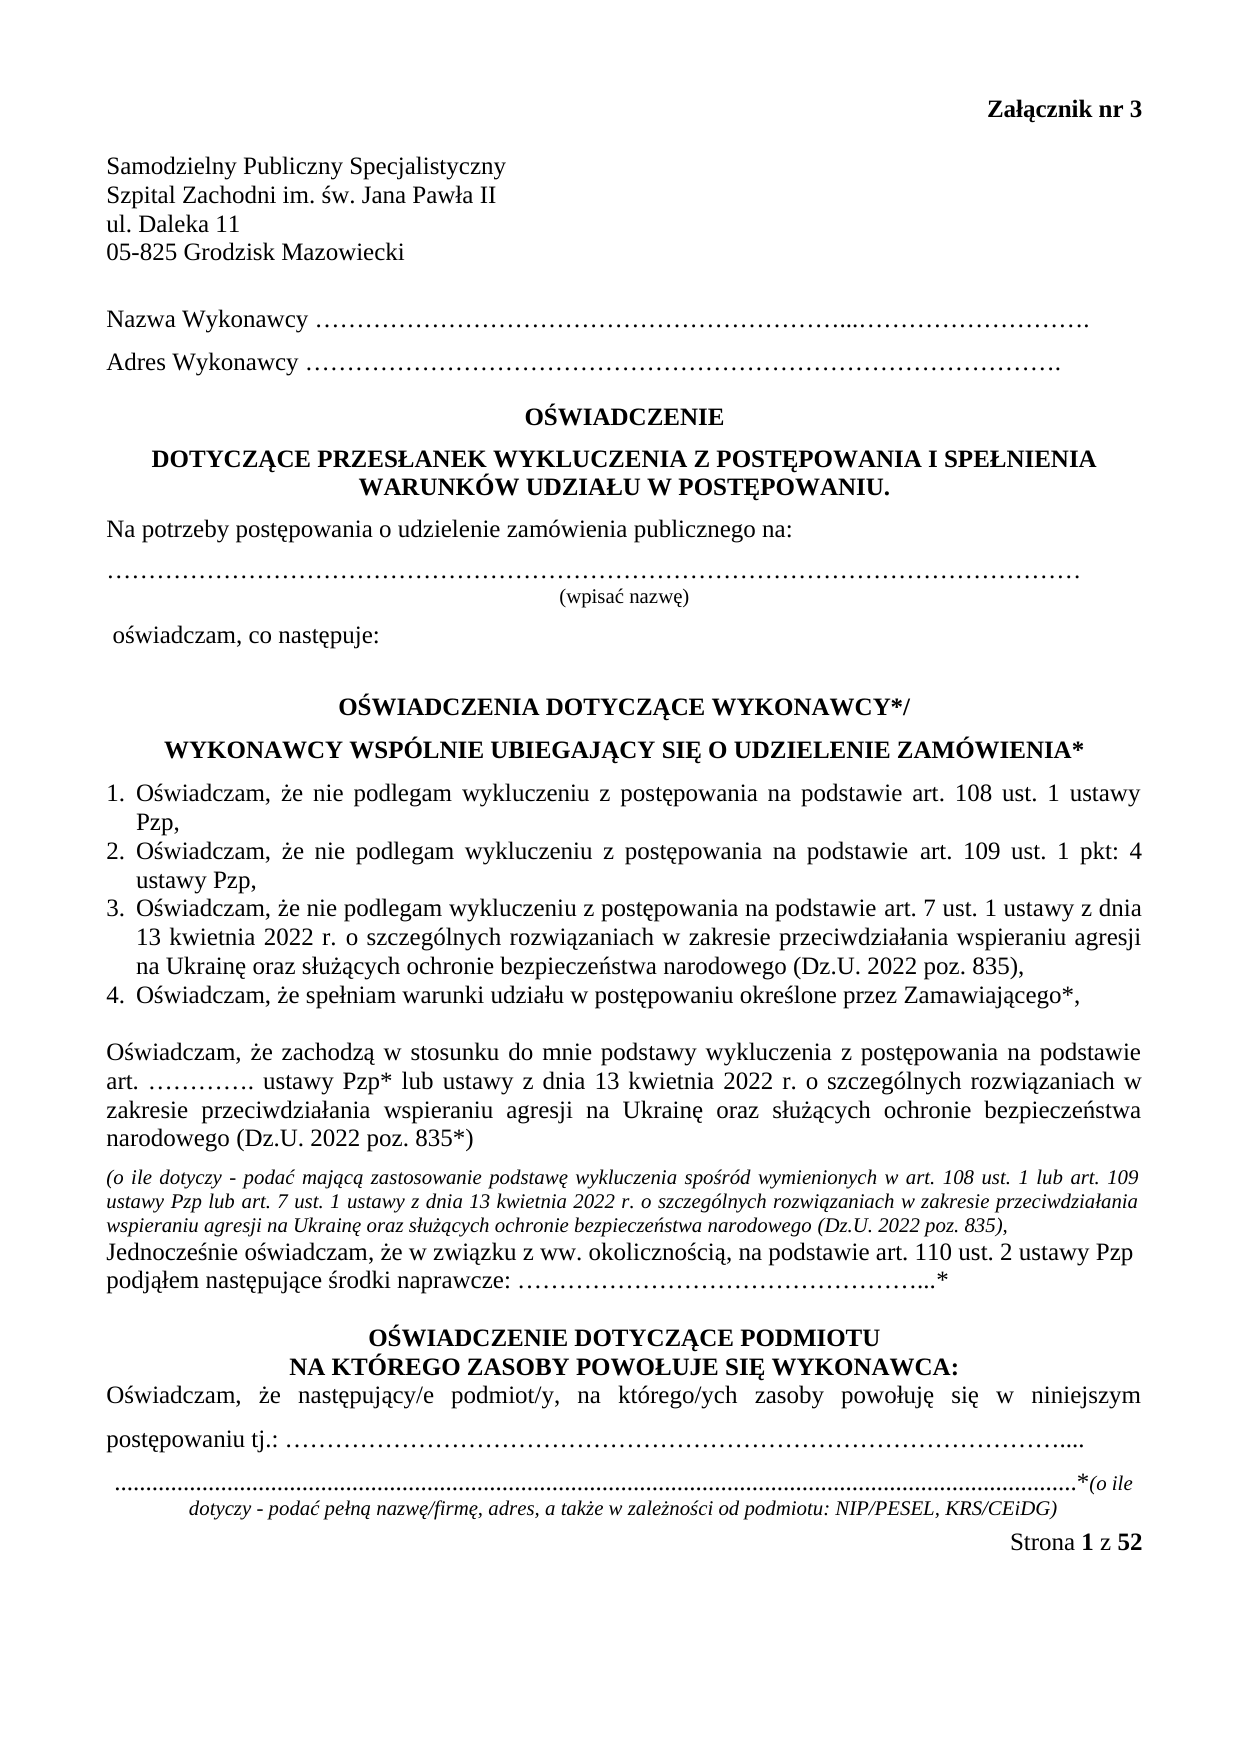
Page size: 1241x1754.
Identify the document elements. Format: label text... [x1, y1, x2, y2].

text ..........................................................................................................................................................*(o ile dotyczy - podać pełną nazwę/firmę, adres, a także w zależności od podmiotu: NIP/PESEL, KRS/CEiDG) [106, 1467, 1142, 1520]
text OŚWIADCZENIE [106, 402, 1142, 431]
text OŚWIADCZENIE DOTYCZĄCE PODMIOTU [106, 1323, 1142, 1352]
list Oświadczam, że nie podlegam wykluczeniu z postępowania na podstawie art. 109 ust. 1 pkt: 4 ustawy Pzp, [106, 836, 1142, 893]
text Oświadczam, że zachodzą w stosunku do mnie podstawy wykluczenia z postępowania na podstawie art. …………. ustawy Pzp* lub ustawy z dnia 13 kwietnia 2022 r. o szczególnych rozwiązaniach w zakresie przeciwdziałania wspieraniu agresji na Ukrainę oraz służących ochronie bezpieczeństwa narodowego (Dz.U. 2022 poz. 835*) [106, 1037, 1142, 1152]
text (wpisać nazwę) [106, 584, 1142, 608]
text DOTYCZĄCE PRZESŁANEK WYKLUCZENIA Z POSTĘPOWANIA I SPEŁNIENIA WARUNKÓW UDZIAŁU W POSTĘPOWANIU. [106, 444, 1142, 501]
list Oświadczam, że nie podlegam wykluczeniu z postępowania na podstawie art. 7 ust. 1 ustawy z dnia 13 kwietnia 2022 r. o szczególnych rozwiązaniach w zakresie przeciwdziałania wspieraniu agresji na Ukrainę oraz służących ochronie bezpieczeństwa narodowego (Dz.U. 2022 poz. 835), [106, 893, 1142, 980]
text Adres Wykonawcy ………………………………………………………………………………. [106, 347, 1142, 376]
text NA KTÓREGO ZASOBY POWOŁUJE SIĘ WYKONAWCA: [106, 1352, 1142, 1381]
text WYKONAWCY WSPÓLNIE UBIEGAJĄCY SIĘ O UDZIELENIE ZAMÓWIENIA* [106, 735, 1142, 764]
text oświadczam, co następuje: [106, 620, 1142, 649]
text Załącznik nr 3 [106, 94, 1142, 122]
text (o ile dotyczy - podać mającą zastosowanie podstawę wykluczenia spośród wymienionych w art. 108 ust. 1 lub art. 109 ustawy Pzp lub art. 7 ust. 1 ustawy z dnia 13 kwietnia 2022 r. o szczególnych rozwiązaniach w zakresie przeciwdziałania wspieraniu agresji na Ukrainę oraz służących ochronie bezpieczeństwa narodowego (Dz.U. 2022 poz. 835), [106, 1165, 1142, 1237]
text Oświadczam, że następujący/e podmiot/y, na którego/ych zasoby powołuję się w niniejszym postępowaniu tj.: ………………………………………………………………………………….... [106, 1381, 1142, 1452]
text ……………………………………………………………………………………………………… [106, 555, 1142, 584]
text Jednocześnie oświadczam, że w związku z ww. okolicznością, na podstawie art. 110 ust. 2 ustawy Pzp podjąłem następujące środki naprawcze: …………………………………………...* [106, 1237, 1142, 1294]
text Nazwa Wykonawcy ………………………………………………………...………………………. [106, 304, 1142, 332]
text Na potrzeby postępowania o udzielenie zamówienia publicznego na: [106, 514, 1142, 542]
text OŚWIADCZENIA DOTYCZĄCE WYKONAWCY*/ [106, 692, 1142, 721]
text ul. Daleka 11 [106, 209, 1142, 237]
list Oświadczam, że nie podlegam wykluczeniu z postępowania na podstawie art. 108 ust. 1 ustawy Pzp, [106, 778, 1142, 836]
text Samodzielny Publiczny Specjalistyczny [106, 151, 1142, 180]
list Oświadczam, że spełniam warunki udziału w postępowaniu określone przez Zamawiającego*, [106, 980, 1142, 1008]
text Szpital Zachodni im. św. Jana Pawła II [106, 180, 1142, 209]
text 05-825 Grodzisk Mazowiecki [106, 237, 1142, 266]
